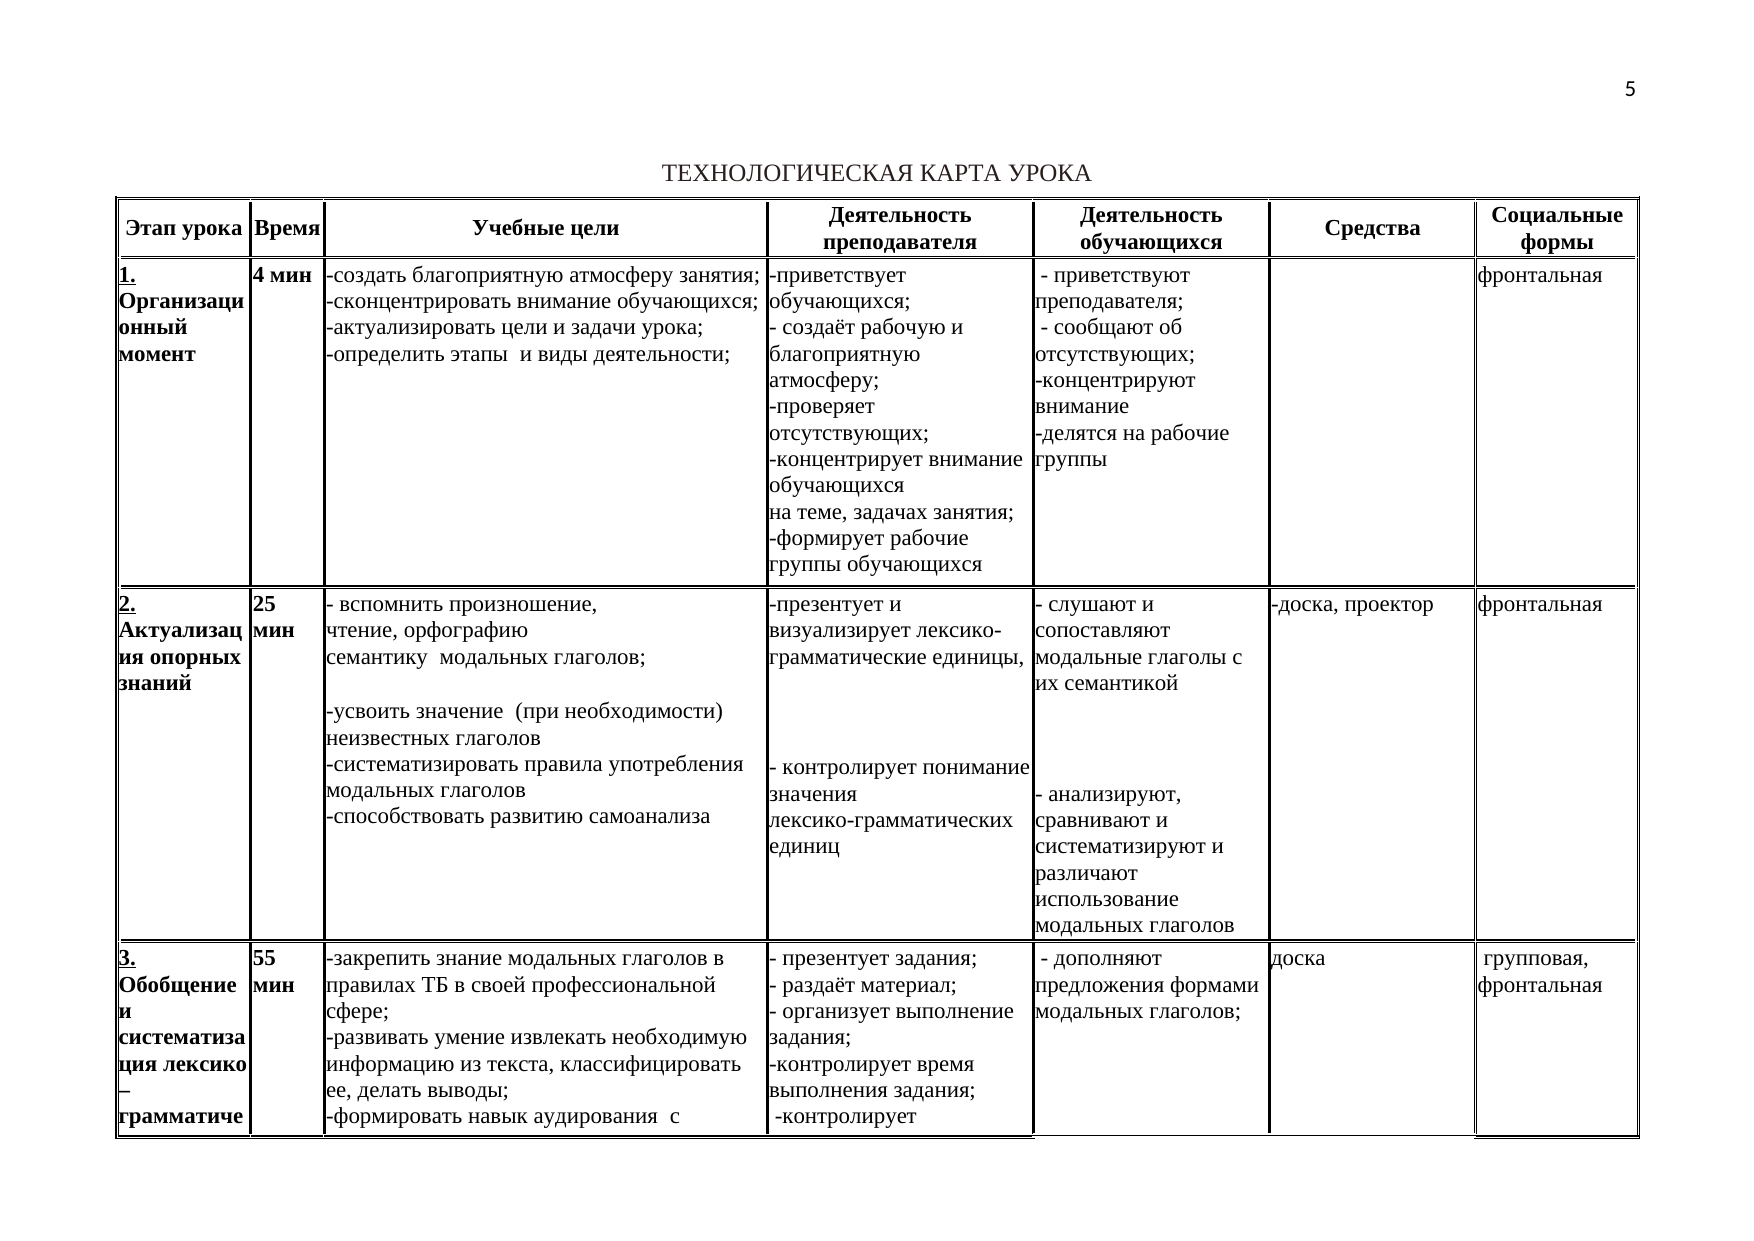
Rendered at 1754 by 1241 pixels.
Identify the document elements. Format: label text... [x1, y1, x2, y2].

table_cell 25 мин [252, 589, 323, 939]
table_header Деятельность обучающихся [1033, 198, 1269, 256]
table_cell фронтальная [1477, 585, 1637, 939]
table_cell 55 мин [250, 943, 324, 1135]
table_header Этап урока [119, 200, 250, 256]
table_cell фронтальная [1476, 256, 1638, 585]
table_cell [1033, 943, 1269, 1135]
table_cell -презентует и визуализирует лексико-грамматические единицы, - контролирует понимание значения лексико-грамматических единиц [769, 589, 1032, 939]
text ТЕХНОЛОГИЧЕСКАЯ КАРТА УРОКА [118, 158, 1636, 186]
table_cell - приветствуют преподавателя; - сообщают об отсутствующих; -концентрируют внимание -делятся на рабочие группы [1035, 259, 1268, 585]
table_header Время [250, 198, 324, 256]
table_cell доска [1269, 943, 1476, 1135]
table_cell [119, 939, 250, 1135]
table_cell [767, 943, 1033, 1135]
table_cell 2. Актуализация опорных знаний [119, 585, 249, 939]
table_cell 1. Организационный момент [117, 256, 250, 585]
table_cell -приветствует обучающихся; - создаёт рабочую и благоприятную атмосферу; -проверяет отсутствующих; -концентрирует внимание обучающихся на теме, задачах занятия; -формирует рабочие группы обучающихся [769, 259, 1032, 585]
table_header Социальные формы [1476, 200, 1637, 256]
table_cell [1271, 259, 1474, 585]
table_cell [1476, 939, 1637, 1135]
table_cell - слушают и сопоставляют модальные глаголы с их семантикой - анализируют, сравнивают и систематизируют и различают использование модальных глаголов [1035, 589, 1268, 939]
table_cell -доска, проектор [1271, 589, 1474, 939]
table_header Учебные цели [324, 200, 767, 256]
table_header Средства [1269, 200, 1476, 256]
table_header Деятельность преподавателя [767, 198, 1033, 256]
table_cell - вспомнить произношение, чтение, орфографию семантику модальных глаголов; -усвоить значение (при необходимости) неизвестных глаголов -систематизировать правила употребления модальных глаголов -способствовать развитию самоанализа [326, 589, 766, 939]
table_cell -создать благоприятную атмосферу занятия; -сконцентрировать внимание обучающихся; -актуализировать цели и задачи урока; -определить этапы и виды деятельности; [326, 259, 766, 585]
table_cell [324, 943, 767, 1135]
table_cell 4 мин [252, 259, 323, 585]
